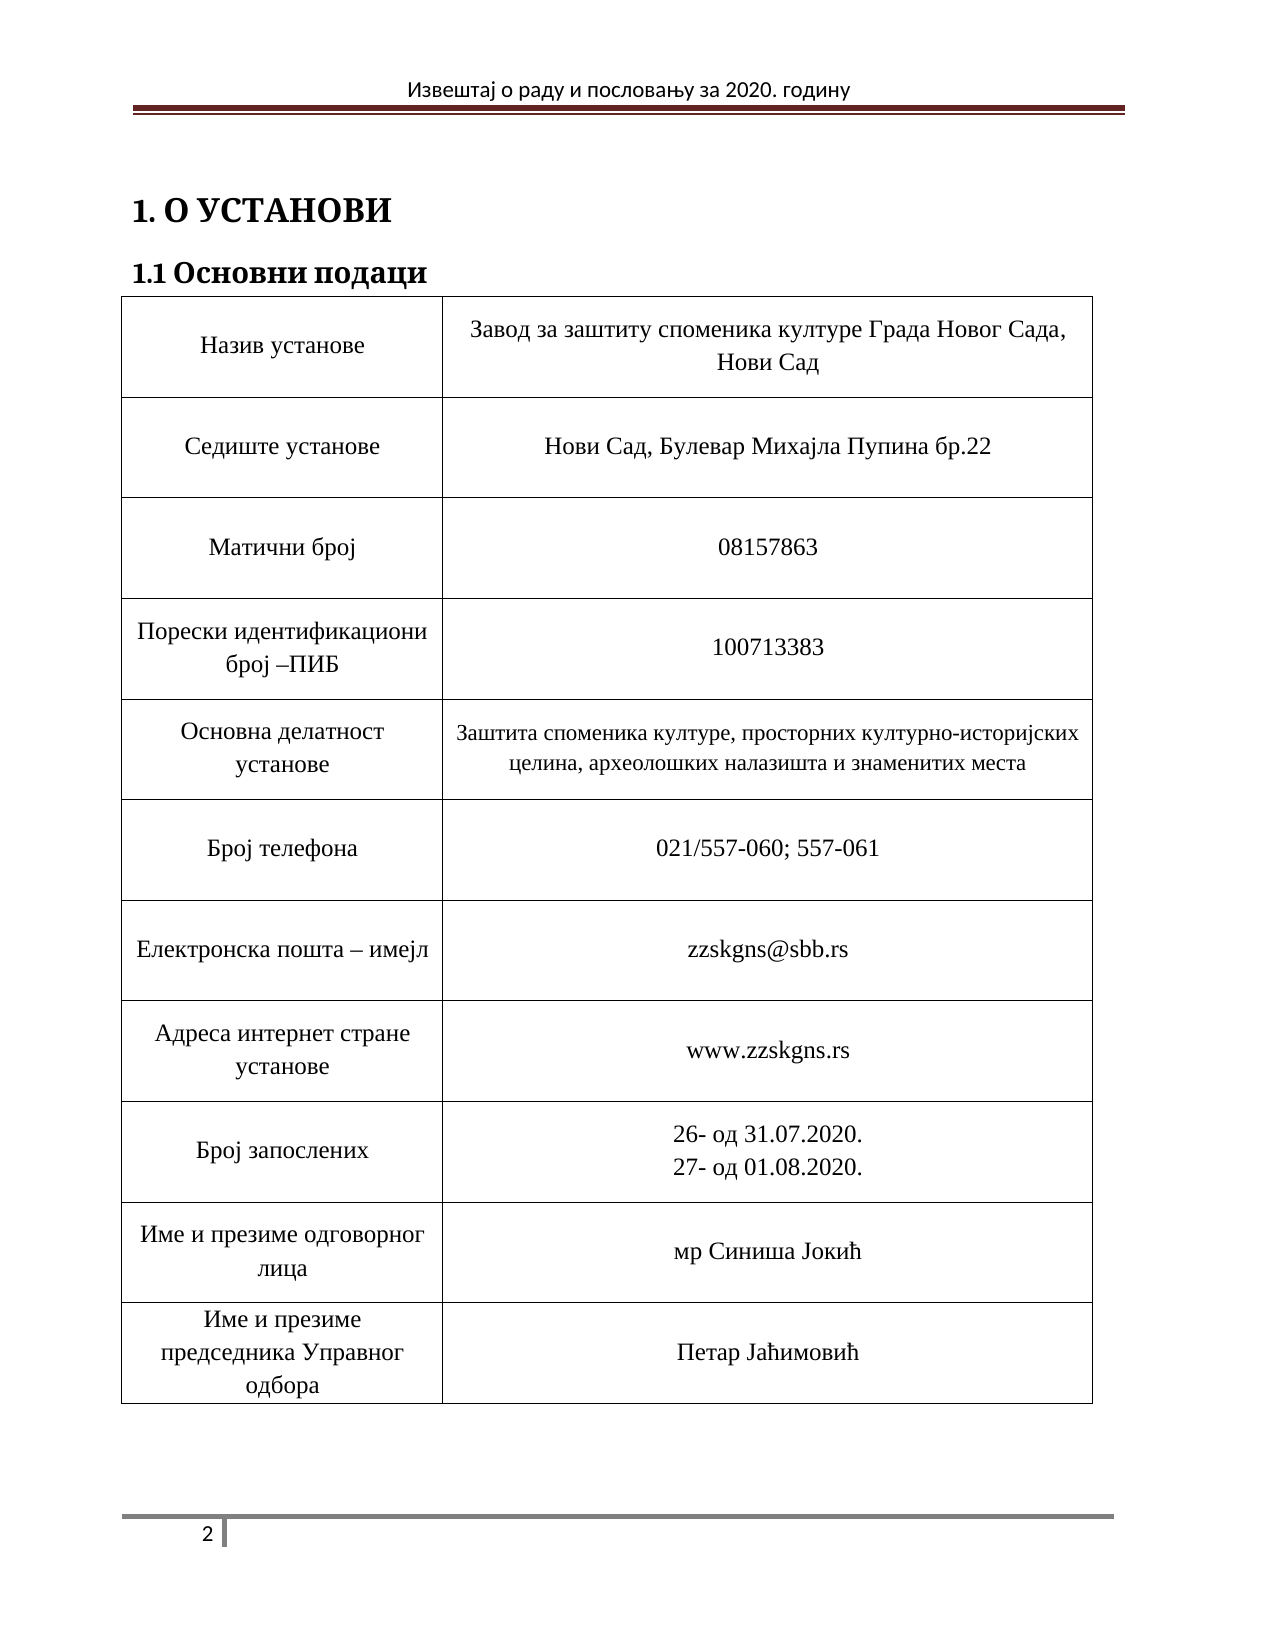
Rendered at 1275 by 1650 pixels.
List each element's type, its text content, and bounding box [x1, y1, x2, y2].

subtitle 1. О УСТАНОВИ [133, 192, 1125, 231]
table_cell zzskgns@sbb.rs [443, 901, 1092, 1000]
table_cell Нови Сад, Булевар Михајла Пупина бр.22 [443, 398, 1092, 497]
table_cell Електронска пошта – имејл [122, 901, 442, 1000]
table_header Назив установе [122, 297, 442, 397]
table_cell Заштита споменика културе, просторних културно-историјских целина, археолошких налазишта и знаменитих места [443, 700, 1092, 799]
table_cell 26- од 31.07.2020. 27- од 01.08.2020. [443, 1102, 1092, 1202]
table_cell Петар Јаћимовић [443, 1303, 1092, 1403]
subtitle 1.1 Основни подаци [133, 257, 1125, 291]
table_cell Седиште установе [122, 398, 442, 497]
table_cell Основна делатност установе [122, 700, 442, 799]
table_cell Број запослених [122, 1102, 442, 1202]
table_header Завод за заштиту споменика културе Града Новог Сада, Нови Сад [443, 297, 1092, 397]
table_cell www.zzskgns.rs [443, 1001, 1092, 1101]
table_cell мр Синиша Јокић [443, 1203, 1092, 1302]
table_cell Порески идентификациони број –ПИБ [122, 599, 442, 698]
table_cell Адреса интернет стране установе [122, 1001, 442, 1101]
table_cell Број телефона [122, 800, 442, 900]
table_cell Име и презиме председника Управног одбора [122, 1303, 442, 1403]
table_cell 021/557-060; 557-061 [443, 800, 1092, 900]
table_cell Матични број [122, 498, 442, 598]
table_cell 08157863 [443, 498, 1092, 598]
table_cell 100713383 [443, 599, 1092, 698]
table_cell Име и презиме одговорног лица [122, 1203, 442, 1302]
